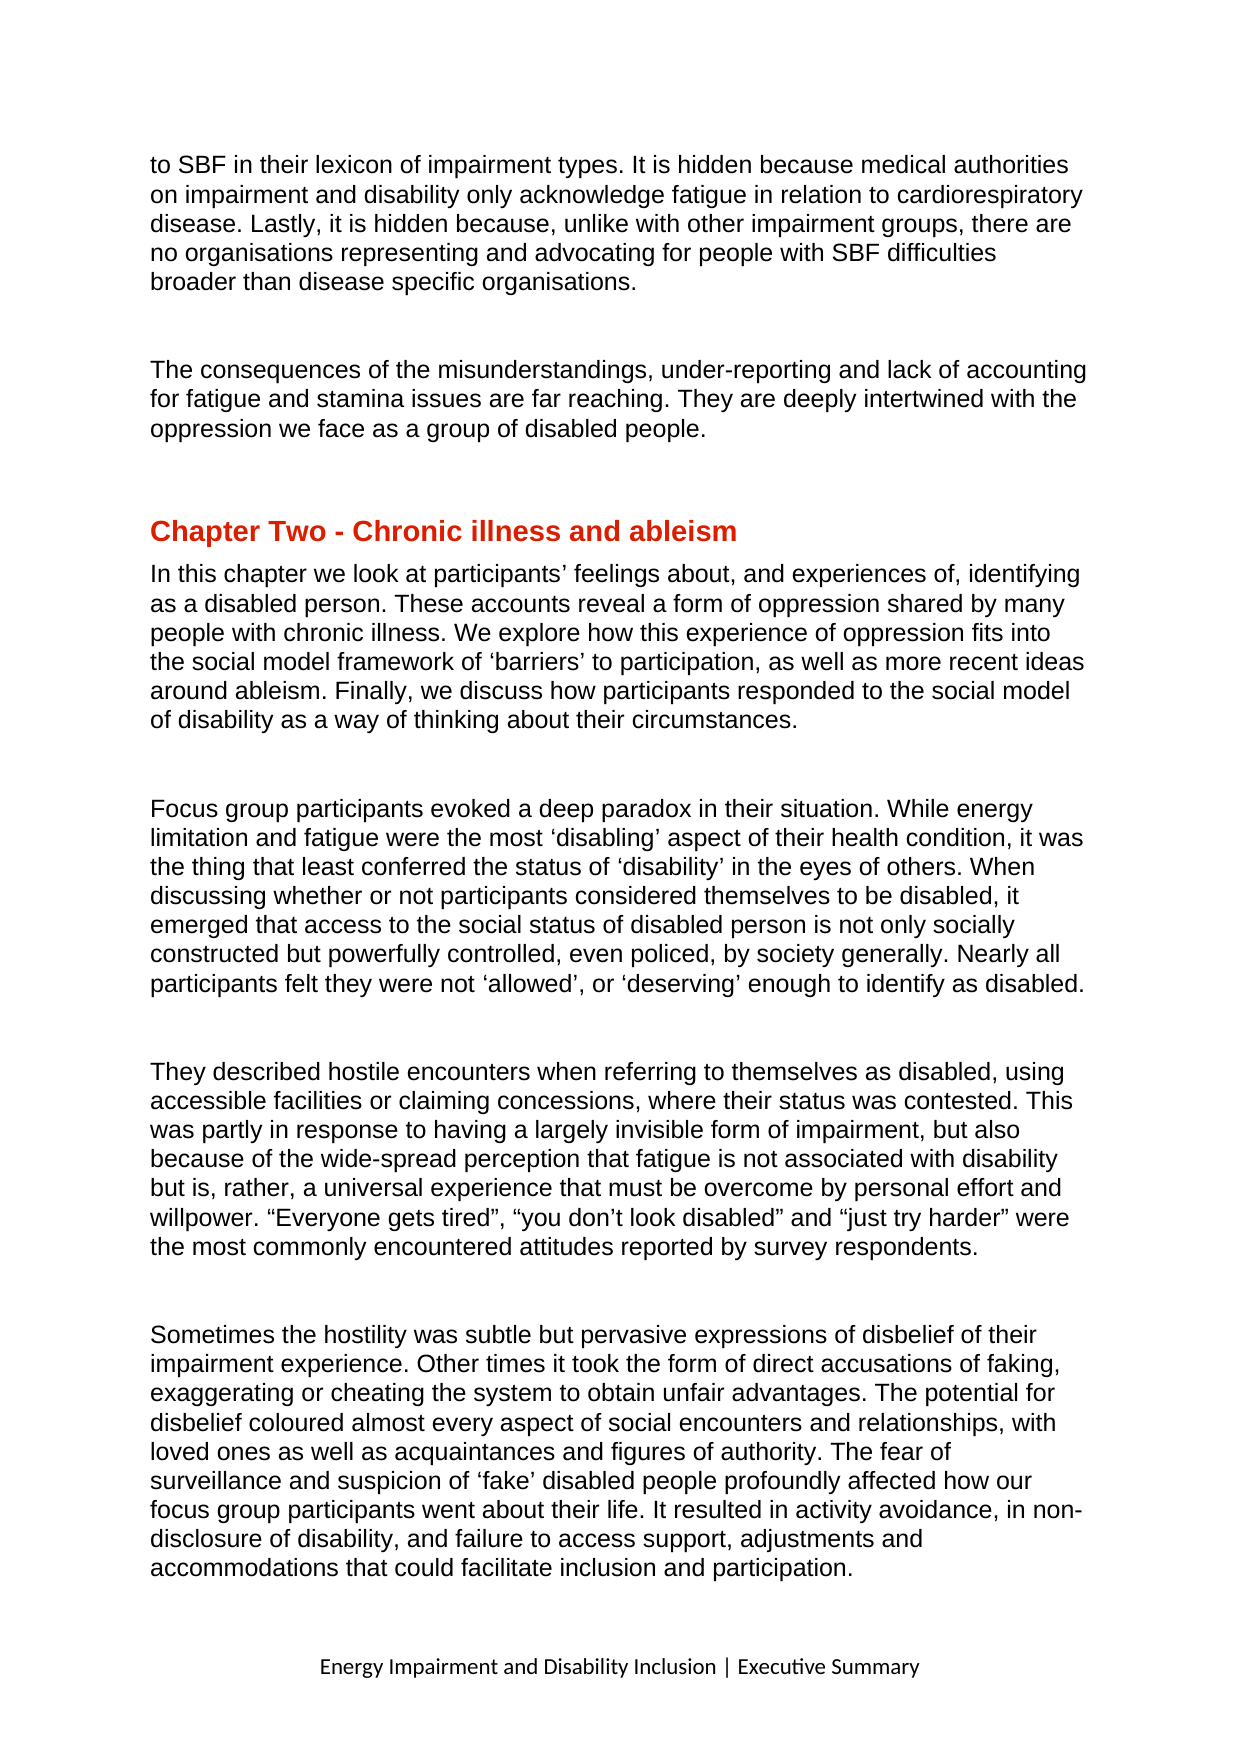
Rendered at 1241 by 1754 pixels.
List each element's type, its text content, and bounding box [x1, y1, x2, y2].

text They described hostile encounters when referring to themselves as disabled, using accessible facilities or claiming concessions, where their status was contested. This was partly in response to having a largely invisible form of impairment, but also because of the wide-spread perception that fatigue is not associated with disability but is, rather, a universal experience that must be overcome by personal effort and willpower. “Everyone gets tired”, “you don’t look disabled” and “just try harder” were the most commonly encountered attitudes reported by survey respondents. [150, 1056, 1090, 1261]
text Chapter Two - Chronic illness and ableism [150, 501, 1090, 547]
text Sometimes the hostility was subtle but pervasive expressions of disbelief of their impairment experience. Other times it took the form of direct accusations of faking, exaggerating or cheating the system to obtain unfair advantages. The potential for disbelief coloured almost every aspect of social encounters and relationships, with loved ones as well as acquaintances and figures of authority. The fear of surveillance and suspicion of ‘fake’ disabled people profoundly affected how our focus group participants went about their life. It resulted in activity avoidance, in non-disclosure of disability, and failure to access support, adjustments and accommodations that could facilitate inclusion and participation. [150, 1319, 1090, 1582]
text In this chapter we look at participants’ feelings about, and experiences of, identifying as a disabled person. These accounts reveal a form of oppression shared by many people with chronic illness. We explore how this experience of oppression fits into the social model framework of ‘barriers’ to participation, as well as more recent ideas around ableism. Finally, we discuss how participants responded to the social model of disability as a way of thinking about their circumstances. [150, 559, 1090, 734]
text The consequences of the misunderstandings, under-reporting and lack of accounting for fatigue and stamina issues are far reaching. They are deeply intertwined with the oppression we face as a group of disabled people. [150, 355, 1090, 442]
text Focus group participants evoked a deep paradox in their situation. While energy limitation and fatigue were the most ‘disabling’ aspect of their health condition, it was the thing that least conferred the status of ‘disability’ in the eyes of others. When discussing whether or not participants considered themselves to be disabled, it emerged that access to the social status of disabled person is not only socially constructed but powerfully controlled, even policed, by society generally. Nearly all participants felt they were not ‘allowed’, or ‘deserving’ enough to identify as disabled. [150, 793, 1090, 997]
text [150, 150, 1090, 296]
